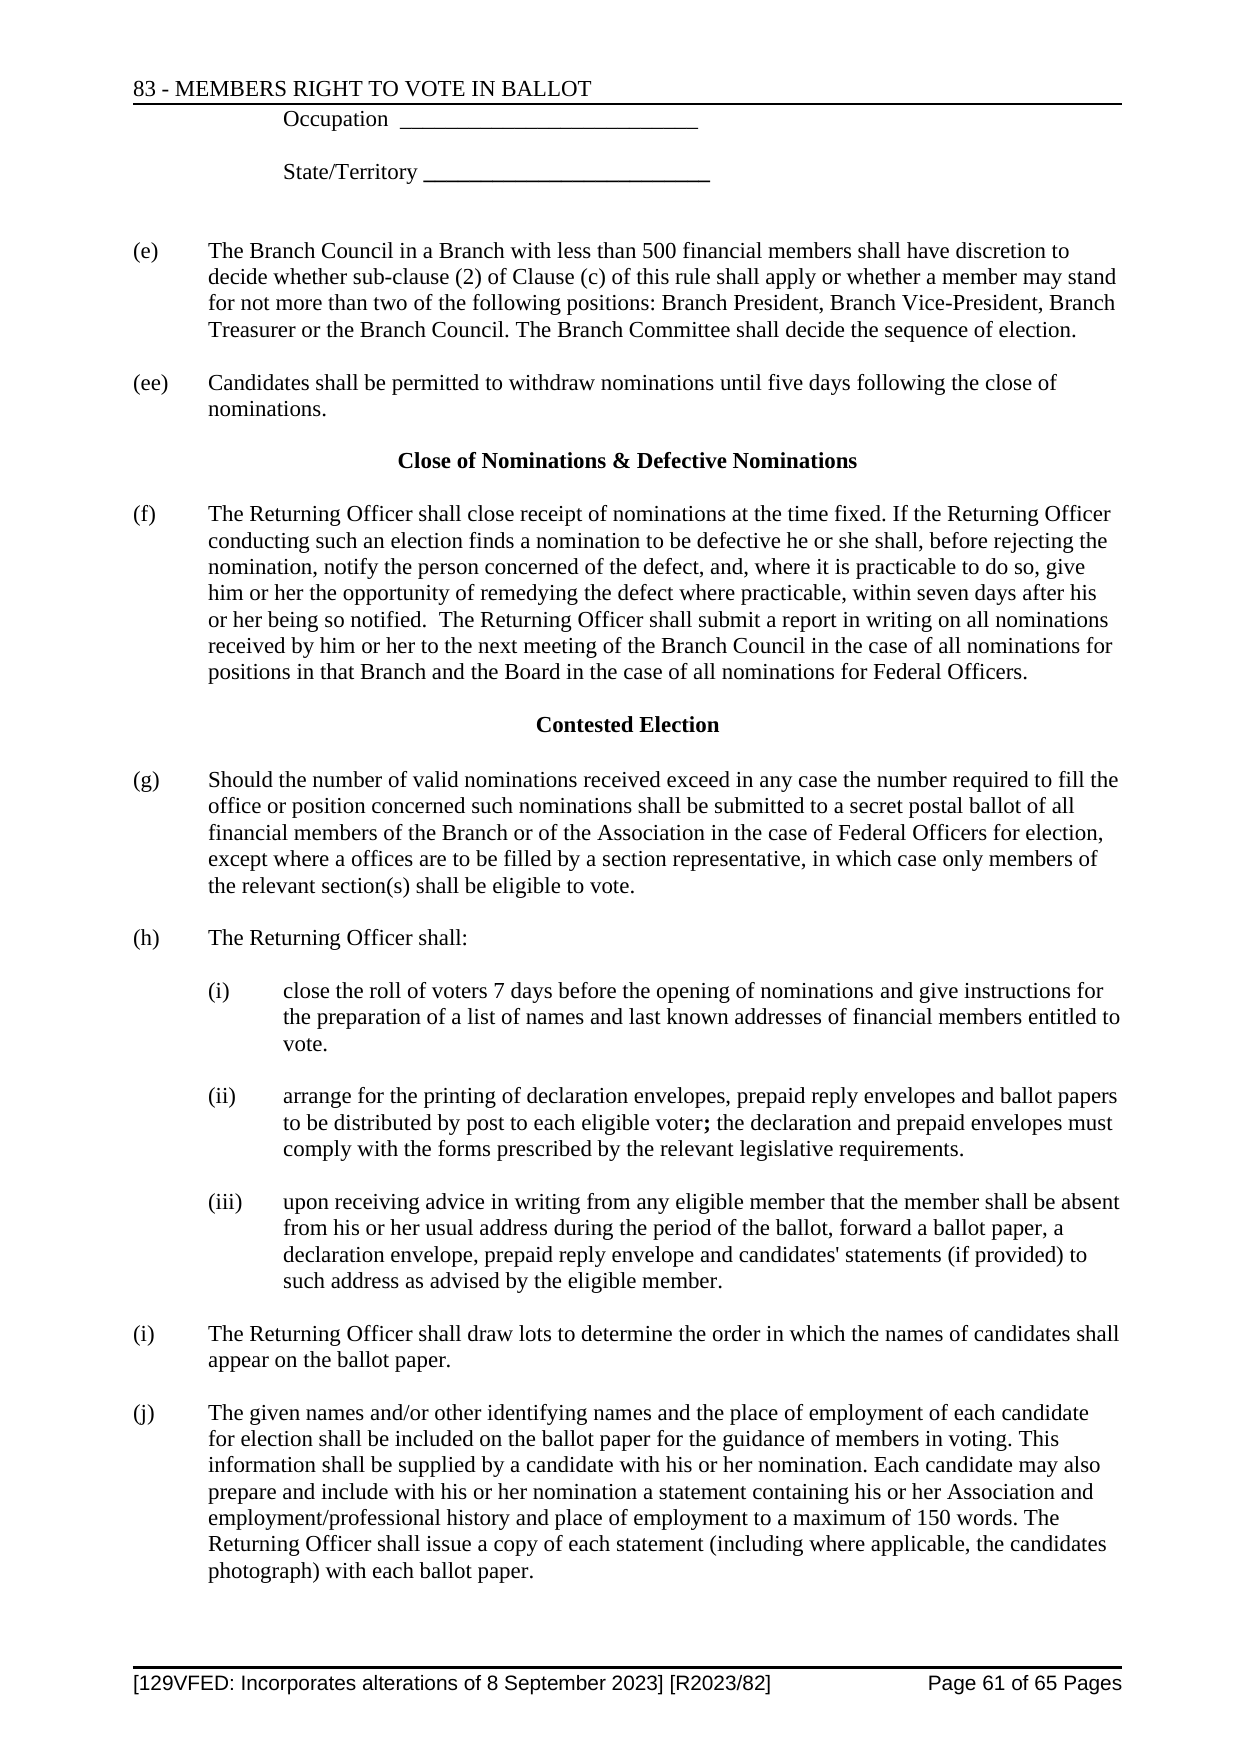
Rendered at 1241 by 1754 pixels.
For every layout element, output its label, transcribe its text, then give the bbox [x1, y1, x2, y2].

text Occupation __________________________ [133, 105, 1122, 131]
text (e) The Branch Council in a Branch with less than 500 financial members shall have discretion to decide whether sub-clause (2) of Clause (c) of this rule shall apply or whether a member may stand for not more than two of the following positions: Branch President, Branch Vice-President, Branch Treasurer or the Branch Council. The Branch Committee shall decide the sequence of election. [133, 237, 1122, 342]
text State/Territory _________________________ [133, 158, 1122, 184]
text (f) The Returning Officer shall close receipt of nominations at the time fixed. If the Returning Officer conducting such an election finds a nomination to be defective he or she shall, before rejecting the nomination, notify the person concerned of the defect, and, where it is practicable to do so, give him or her the opportunity of remedying the defect where practicable, within seven days after his or her being so notified. The Returning Officer shall submit a report in writing on all nominations received by him or her to the next meeting of the Branch Council in the case of all nominations for positions in that Branch and the Board in the case of all nominations for Federal Officers. [133, 500, 1122, 685]
text (i) close the roll of voters 7 days before the opening of nominations and give instructions for the preparation of a list of names and last known addresses of financial members entitled to vote. [133, 977, 1122, 1056]
text (j) The given names and/or other identifying names and the place of employment of each candidate for election shall be included on the ballot paper for the guidance of members in voting. This information shall be supplied by a candidate with his or her nomination. Each candidate may also prepare and include with his or her nomination a statement containing his or her Association and employment/professional history and place of employment to a maximum of 150 words. The Returning Officer shall issue a copy of each statement (including where applicable, the candidates photograph) with each ballot paper. [133, 1399, 1122, 1583]
text (ii) arrange for the printing of declaration envelopes, prepaid reply envelopes and ballot papers to be distributed by post to each eligible voter; the declaration and prepaid envelopes must comply with the forms prescribed by the relevant legislative requirements. [133, 1082, 1122, 1162]
text Contested Election [133, 711, 1122, 737]
text (h) The Returning Officer shall: [133, 924, 1122, 951]
text (i) The Returning Officer shall draw lots to determine the order in which the names of candidates shall appear on the ballot paper. [133, 1320, 1122, 1372]
text (ee) Candidates shall be permitted to withdraw nominations until five days following the close of nominations. [133, 368, 1122, 421]
text (iii) upon receiving advice in writing from any eligible member that the member shall be absent from his or her usual address during the period of the ballot, forward a ballot paper, a declaration envelope, prepaid reply envelope and candidates statements (if provided) to such address as advised by the eligible member. [133, 1188, 1122, 1293]
text (g) Should the number of valid nominations received exceed in any case the number required to fill the office or position concerned such nominations shall be submitted to a secret postal ballot of all financial members of the Branch or of the Association in the case of Federal Officers for election, except where a offices are to be filled by a section representative, in which case only members of the relevant section(s) shall be eligible to vote. [133, 766, 1122, 898]
text Close of Nominations & Defective Nominations [133, 448, 1122, 474]
